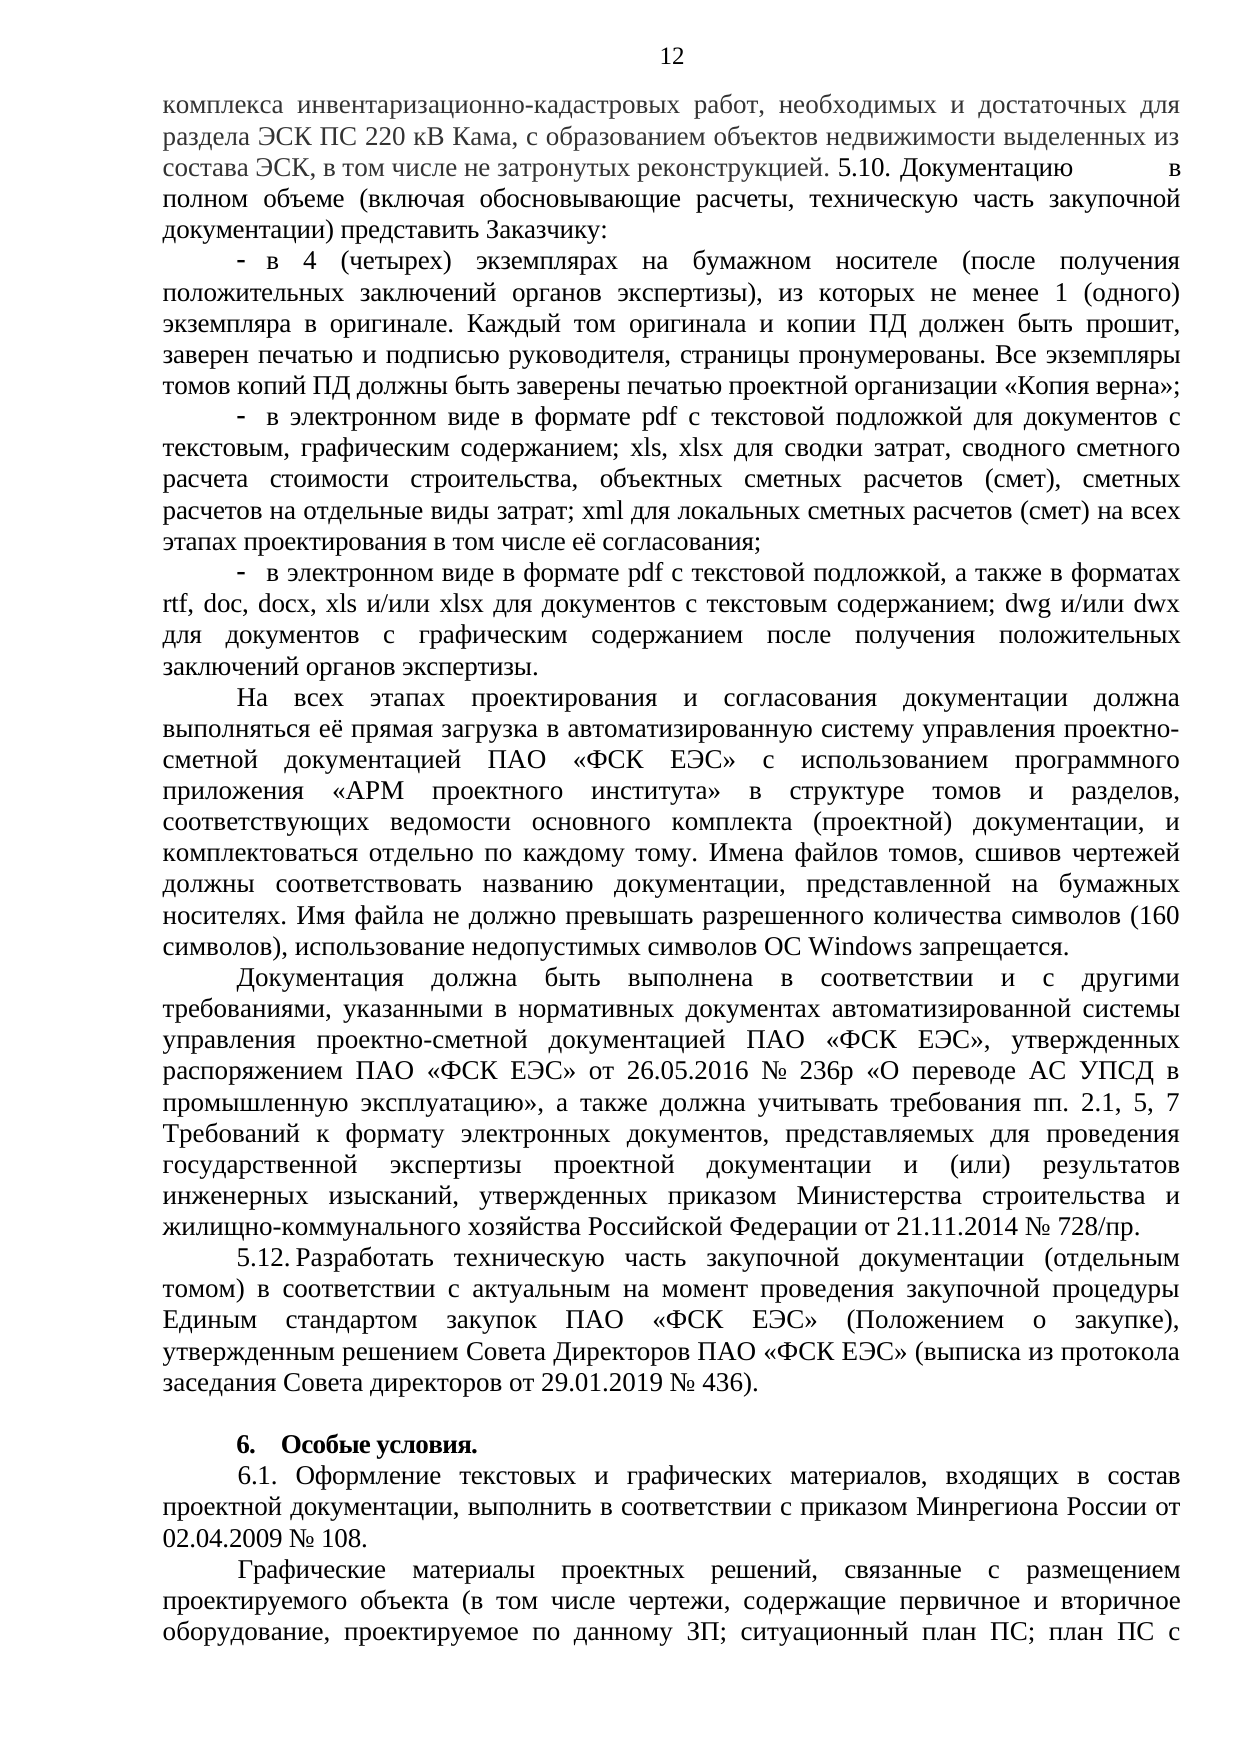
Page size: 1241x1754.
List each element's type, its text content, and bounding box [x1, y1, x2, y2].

list На всех этапах проектирования и согласования документации должна выполняться её прямая загрузка в автоматизированную систему управления проектно-сметной документацией ПАО «ФСК ЕЭС» с использованием программного приложения «АРМ проектного института» в структуре томов и разделов, соответствующих ведомости основного комплекта (проектной) документации, и комплектоваться отдельно по каждому тому. Имена файлов томов, сшивов чертежей должны соответствовать названию документации, представленной на бумажных носителях. Имя файла не должно превышать разрешенного количества символов (160 символов), использование недопустимых символов ОС Windows запрещается. [162, 681, 1181, 961]
list в электронном виде в формате pdf с текстовой подложкой для документов с текстовым, графическим содержанием; xls, xlsx для сводки затрат, сводного сметного расчета стоимости строительства, объектных сметных расчетов (смет), сметных расчетов на отдельные виды затрат; xml для локальных сметных расчетов (смет) на всех этапах проектирования в том числе её согласования; [162, 400, 1181, 556]
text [162, 1553, 1181, 1646]
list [162, 89, 1181, 244]
list в электронном виде в формате pdf с текстовой подложкой, а также в форматах rtf, doc, docx, xls и/или xlsx для документов с текстовым содержанием; dwg и/или dwx для документов с графическим содержанием после получения положительных заключений органов экспертизы. [162, 556, 1181, 681]
text 5.12. Разработать техническую часть закупочной документации (отдельным томом) в соответствии с актуальным на момент проведения закупочной процедуры Единым стандартом закупок ПАО «ФСК ЕЭС» (Положением о закупке), утвержденным решением Совета Директоров ПАО «ФСК ЕЭС» (выписка из протокола заседания Совета директоров от 29.01.2019 № 436). [162, 1241, 1181, 1397]
text 6. Особые условия. [162, 1428, 1181, 1459]
text Документация должна быть выполнена в соответствии и с другими требованиями, указанными в нормативных документах автоматизированной системы управления проектно-сметной документацией ПАО «ФСК ЕЭС», утвержденных распоряжением ПАО «ФСК ЕЭС» от 26.05.2016 № 236р «О переводе АС УПСД в промышленную эксплуатацию», а также должна учитывать требования пп. 2.1, 5, 7 Требований к формату электронных документов, представляемых для проведения государственной экспертизы проектной документации и (или) результатов инженерных изысканий, утвержденных приказом Министерства строительства и жилищно-коммунального хозяйства Российской Федерации от 21.11.2014 № 728/пр. [162, 961, 1181, 1241]
list в 4 (четырех) экземплярах на бумажном носителе (после получения положительных заключений органов экспертизы), из которых не менее 1 (одного) экземпляра в оригинале. Каждый том оригинала и копии ПД должен быть прошит, заверен печатью и подписью руководителя, страницы пронумерованы. Все экземпляры томов копий ПД должны быть заверены печатью проектной организации «Копия верна»; [162, 244, 1181, 400]
text 6.1. Оформление текстовых и графических материалов, входящих в состав проектной документации, выполнить в соответствии с приказом Минрегиона России от 02.04.2009 № 108. [162, 1459, 1181, 1553]
